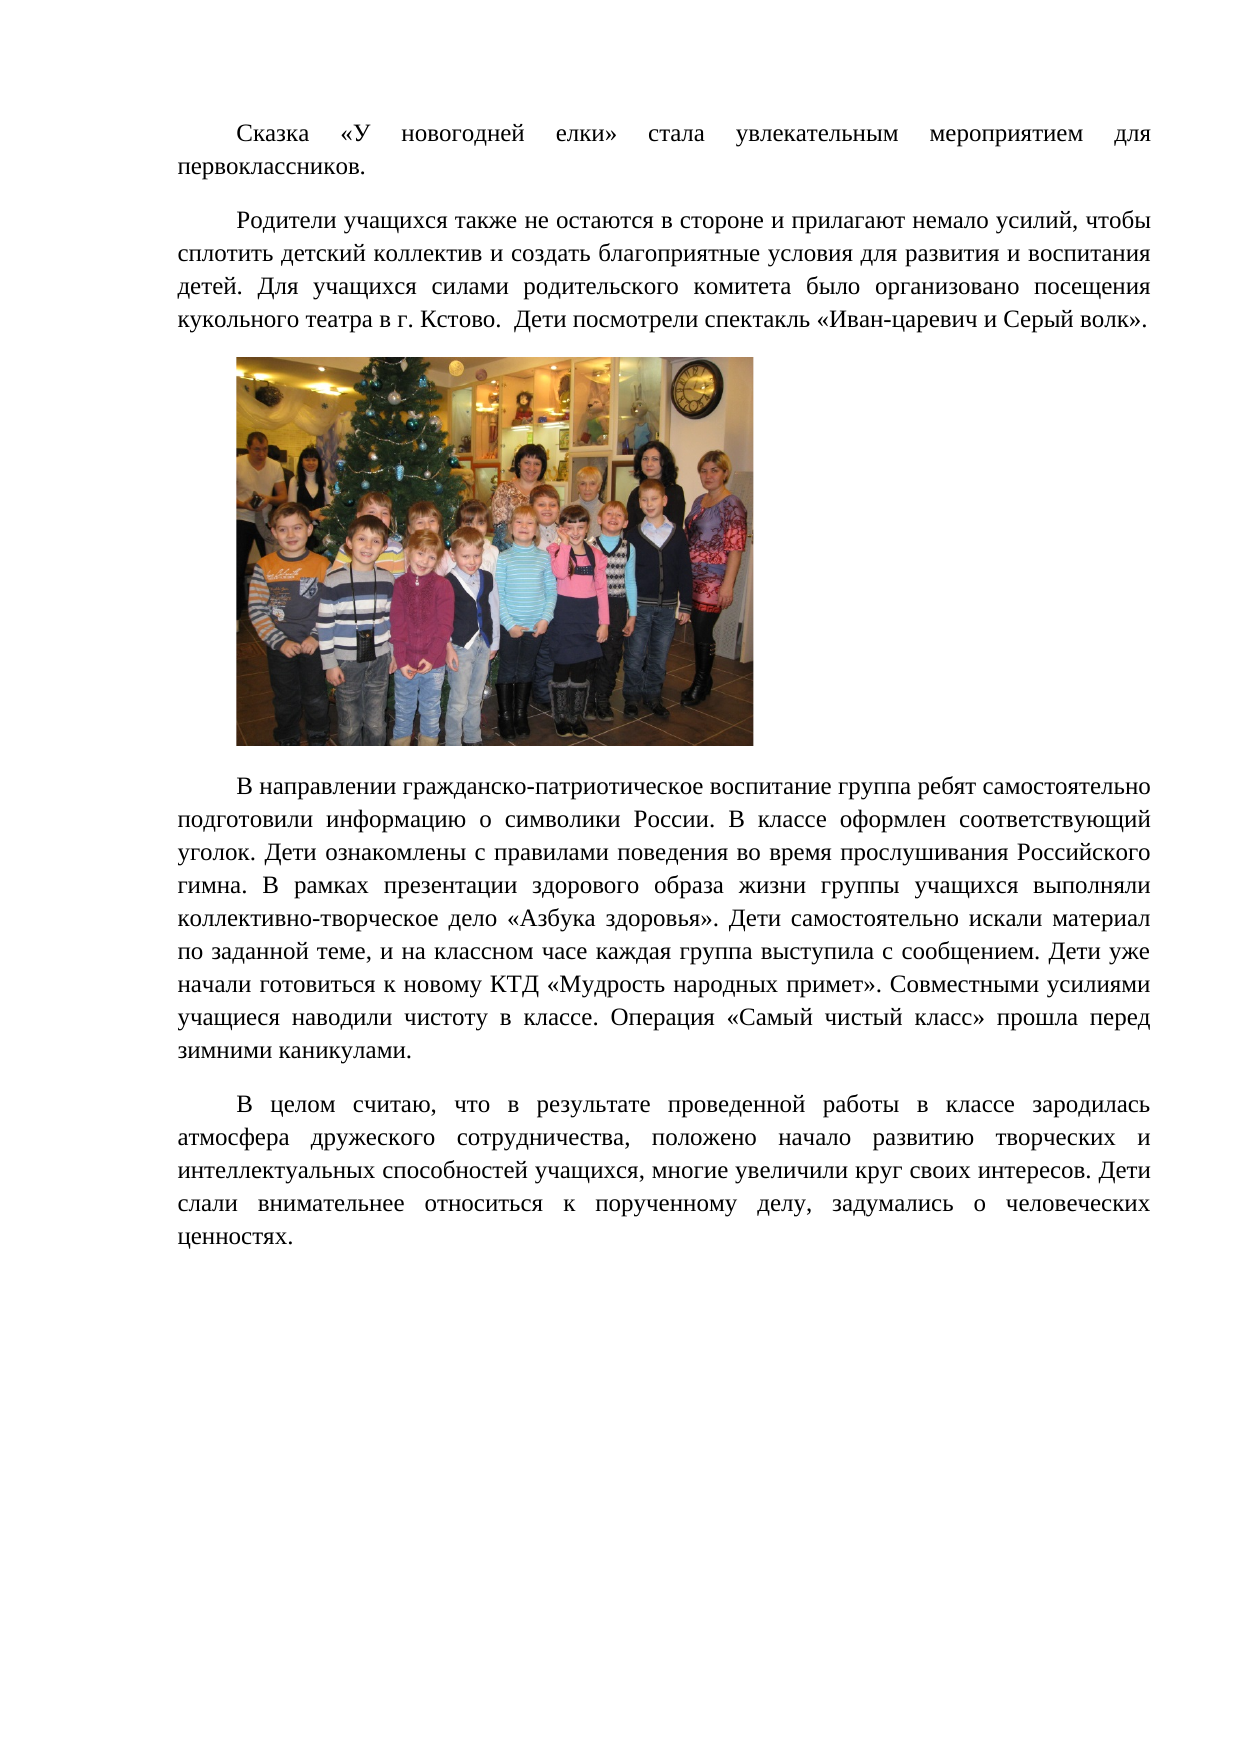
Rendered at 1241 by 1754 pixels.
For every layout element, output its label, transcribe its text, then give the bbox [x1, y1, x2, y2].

text Сказка «У новогодней елки» стала увлекательным мероприятием для первоклассников. [177, 118, 1152, 180]
text В целом считаю, что в результате проведенной работы в классе зародилась атмосфера дружеского сотрудничества, положено начало развитию творческих и интеллектуальных способностей учащихся, многие увеличили круг своих интересов. Дети слали внимательнее относиться к порученному делу, задумались о человеческих ценностях. [177, 1089, 1152, 1250]
text Родители учащихся также не остаются в стороне и прилагают немало усилий, чтобы сплотить детский коллектив и создать благоприятные условия для развития и воспитания детей. Для учащихся силами родительского комитета было организовано посещения кукольного театра в г. Кстово. Дети посмотрели спектакль «Иван-царевич и Серый волк». [177, 205, 1152, 333]
picture [236, 357, 754, 746]
text В направлении гражданско-патриотическое воспитание группа ребят самостоятельно подготовили информацию о символики России. В классе оформлен соответствующий уголок. Дети ознакомлены с правилами поведения во время прослушивания Российского гимна. В рамках презентации здорового образа жизни группы учащихся выполняли коллективно-творческое дело «Азбука здоровья». Дети самостоятельно искали материал по заданной теме, и на классном часе каждая группа выступила с сообщением. Дети уже начали готовиться к новому КТД «Мудрость народных примет». Совместными усилиями учащиеся наводили чистоту в классе. Операция «Самый чистый класс» прошла перед зимними каникулами. [177, 771, 1152, 1064]
